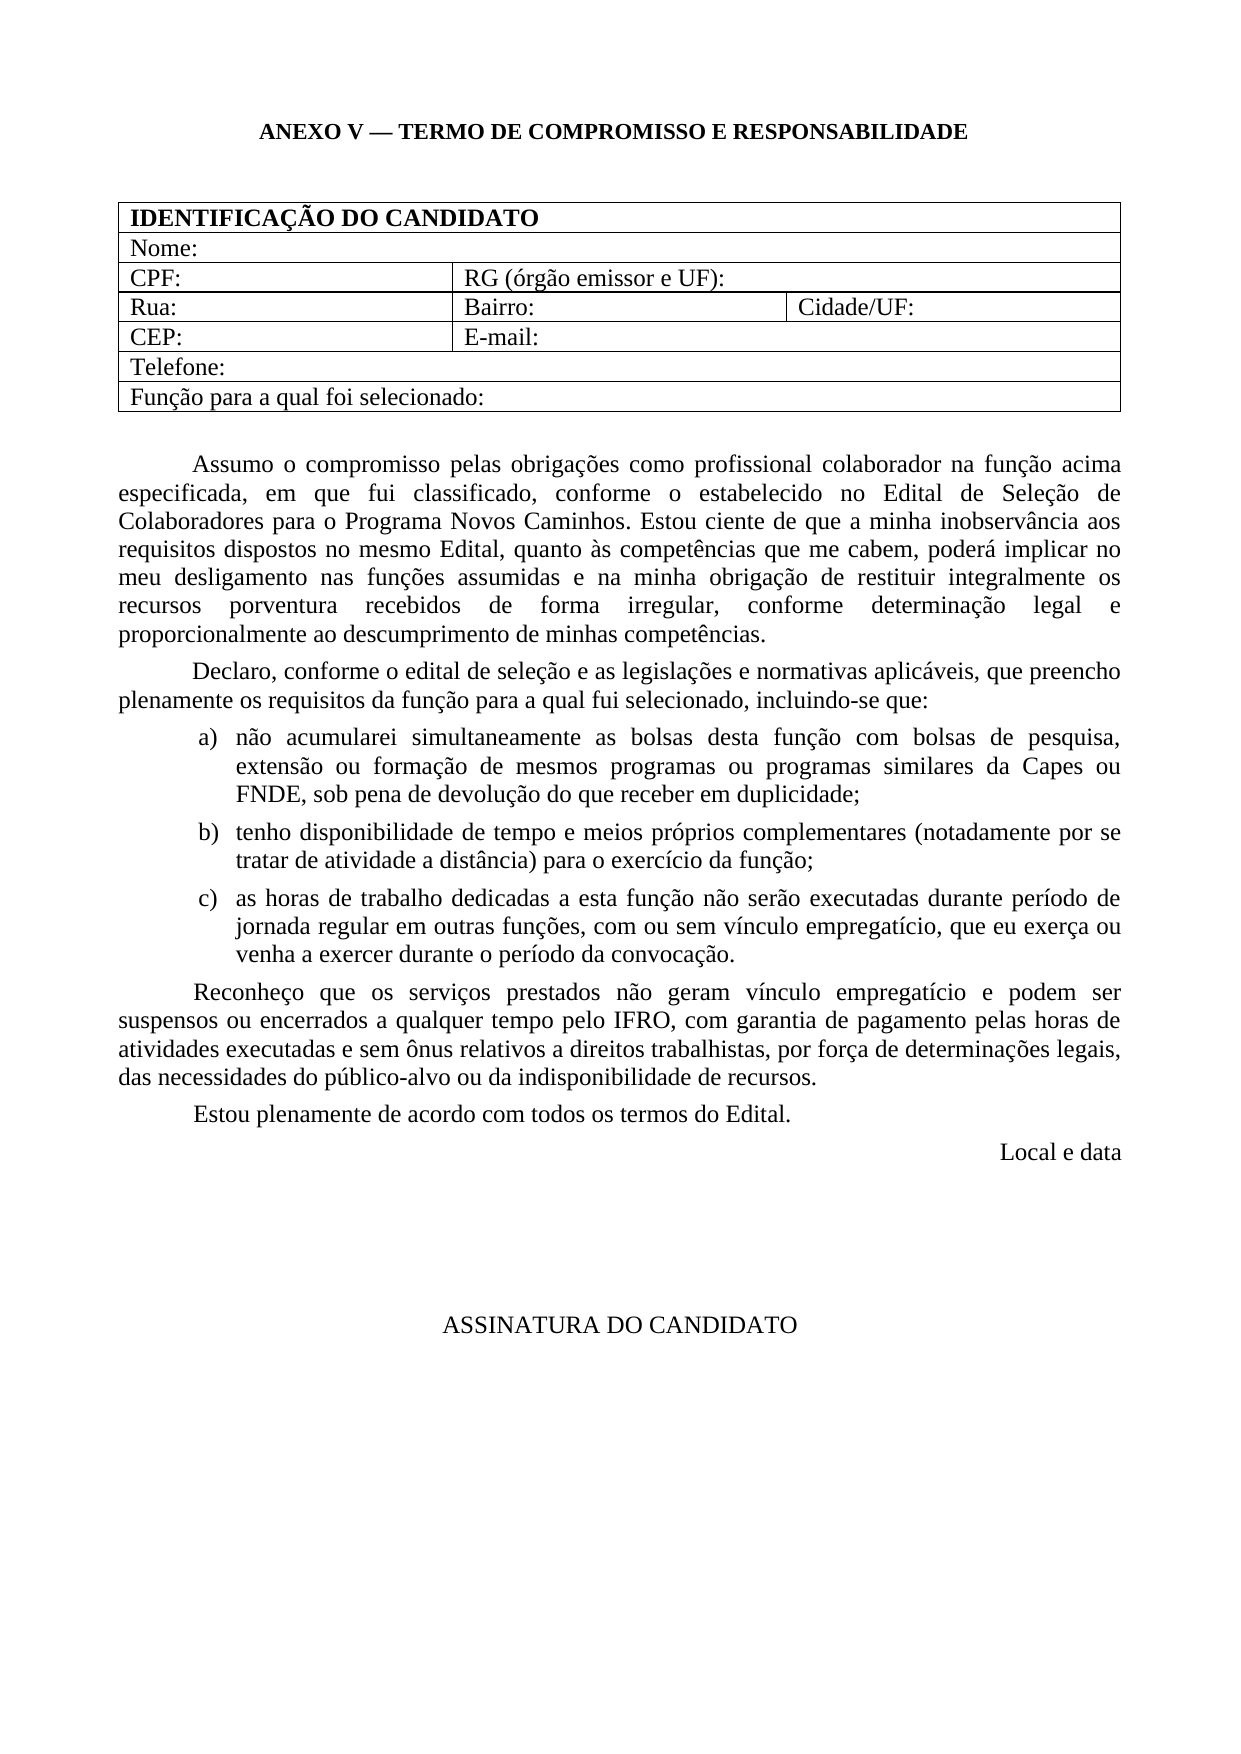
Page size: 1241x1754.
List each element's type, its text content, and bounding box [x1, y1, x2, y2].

table_cell Telefone: [119, 352, 1120, 381]
table_header IDENTIFICAÇÃO DO CANDIDATO [119, 203, 1120, 232]
table_cell Cidade/UF: [787, 293, 1120, 321]
list as horas de trabalho dedicadas a esta função não serão executadas durante período de jornada regular em outras funções, com ou sem vínculo empregatício, que eu exerça ou venha a exercer durante o período da convocação. [198, 883, 1122, 968]
text Estou plenamente de acordo com todos os termos do Edital. [118, 1100, 1122, 1128]
table_cell CPF: [119, 263, 452, 291]
table_cell Rua: [119, 293, 452, 321]
text ASSINATURA DO CANDIDATO [118, 1310, 1122, 1339]
text Declaro, conforme o edital de seleção e as legislações e normativas aplicáveis, que preencho plenamente os requisitos da função para a qual fui selecionado, incluindo-se que: [118, 657, 1122, 713]
table_cell E-mail: [453, 322, 1120, 351]
table_cell Nome: [119, 233, 1120, 262]
text Local e data [118, 1138, 1122, 1166]
table_cell CEP: [119, 322, 452, 351]
text Assumo o compromisso pelas obrigações como profissional colaborador na função acima especificada, em que fui classificado, conforme o estabelecido no Edital de Seleção de Colaboradores para o Programa Novos Caminhos. Estou ciente de que a minha inobservância aos requisitos dispostos no mesmo Edital, quanto às competências que me cabem, poderá implicar no meu desligamento nas funções assumidas e na minha obrigação de restituir integralmente os recursos porventura recebidos de forma irregular, conforme determinação legal e proporcionalmente ao descumprimento de minhas competências. [118, 450, 1122, 647]
list não acumularei simultaneamente as bolsas desta função com bolsas de pesquisa, extensão ou formação de mesmos programas ou programas similares da Capes ou FNDE, sob pena de devolução do que receber em duplicidade; [198, 723, 1122, 808]
text Reconheço que os serviços prestados não geram vínculo empregatício e podem ser suspensos ou encerrados a qualquer tempo pelo IFRO, com garantia de pagamento pelas horas de atividades executadas e sem ônus relativos a direitos trabalhistas, por força de determinações legais, das necessidades do público-alvo ou da indisponibilidade de recursos. [118, 978, 1122, 1091]
table_cell Função para a qual foi selecionado: [119, 382, 1120, 411]
table_cell Bairro: [453, 293, 786, 321]
list tenho disponibilidade de tempo e meios próprios complementares (notadamente por se tratar de atividade a distância) para o exercício da função; [198, 817, 1122, 874]
subtitle ANEXO V — TERMO DE COMPROMISSO E RESPONSABILIDADE [136, 118, 1092, 144]
table_cell RG (órgão emissor e UF): [453, 263, 1120, 291]
